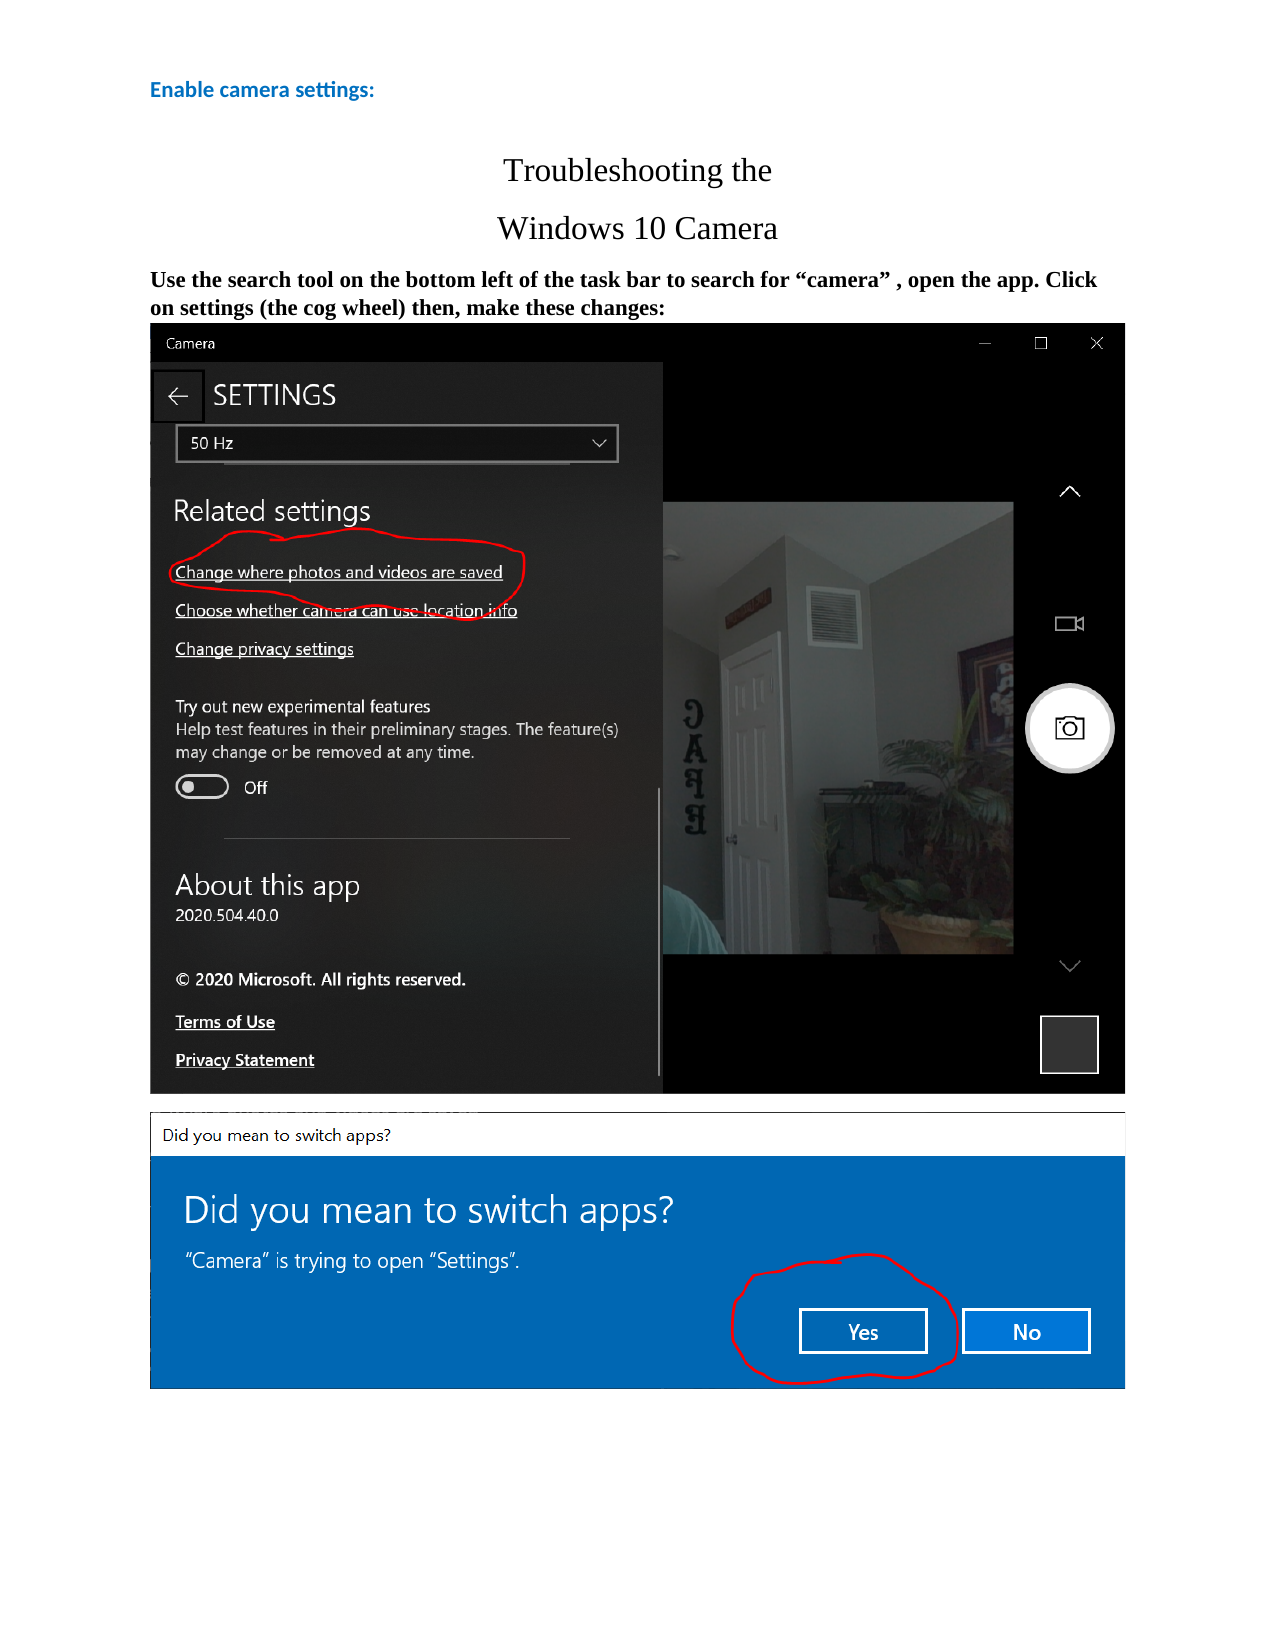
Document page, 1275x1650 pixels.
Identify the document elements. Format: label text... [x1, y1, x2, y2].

picture [150, 323, 1125, 1094]
text Troubleshooting the [150, 150, 1125, 188]
text Use the search tool on the bottom left of the task bar to search for “camera” , open the app. Click on settings (the cog wheel) then, make these changes: [150, 266, 1125, 323]
text Windows 10 Camera [150, 208, 1125, 246]
picture [150, 1112, 1125, 1389]
